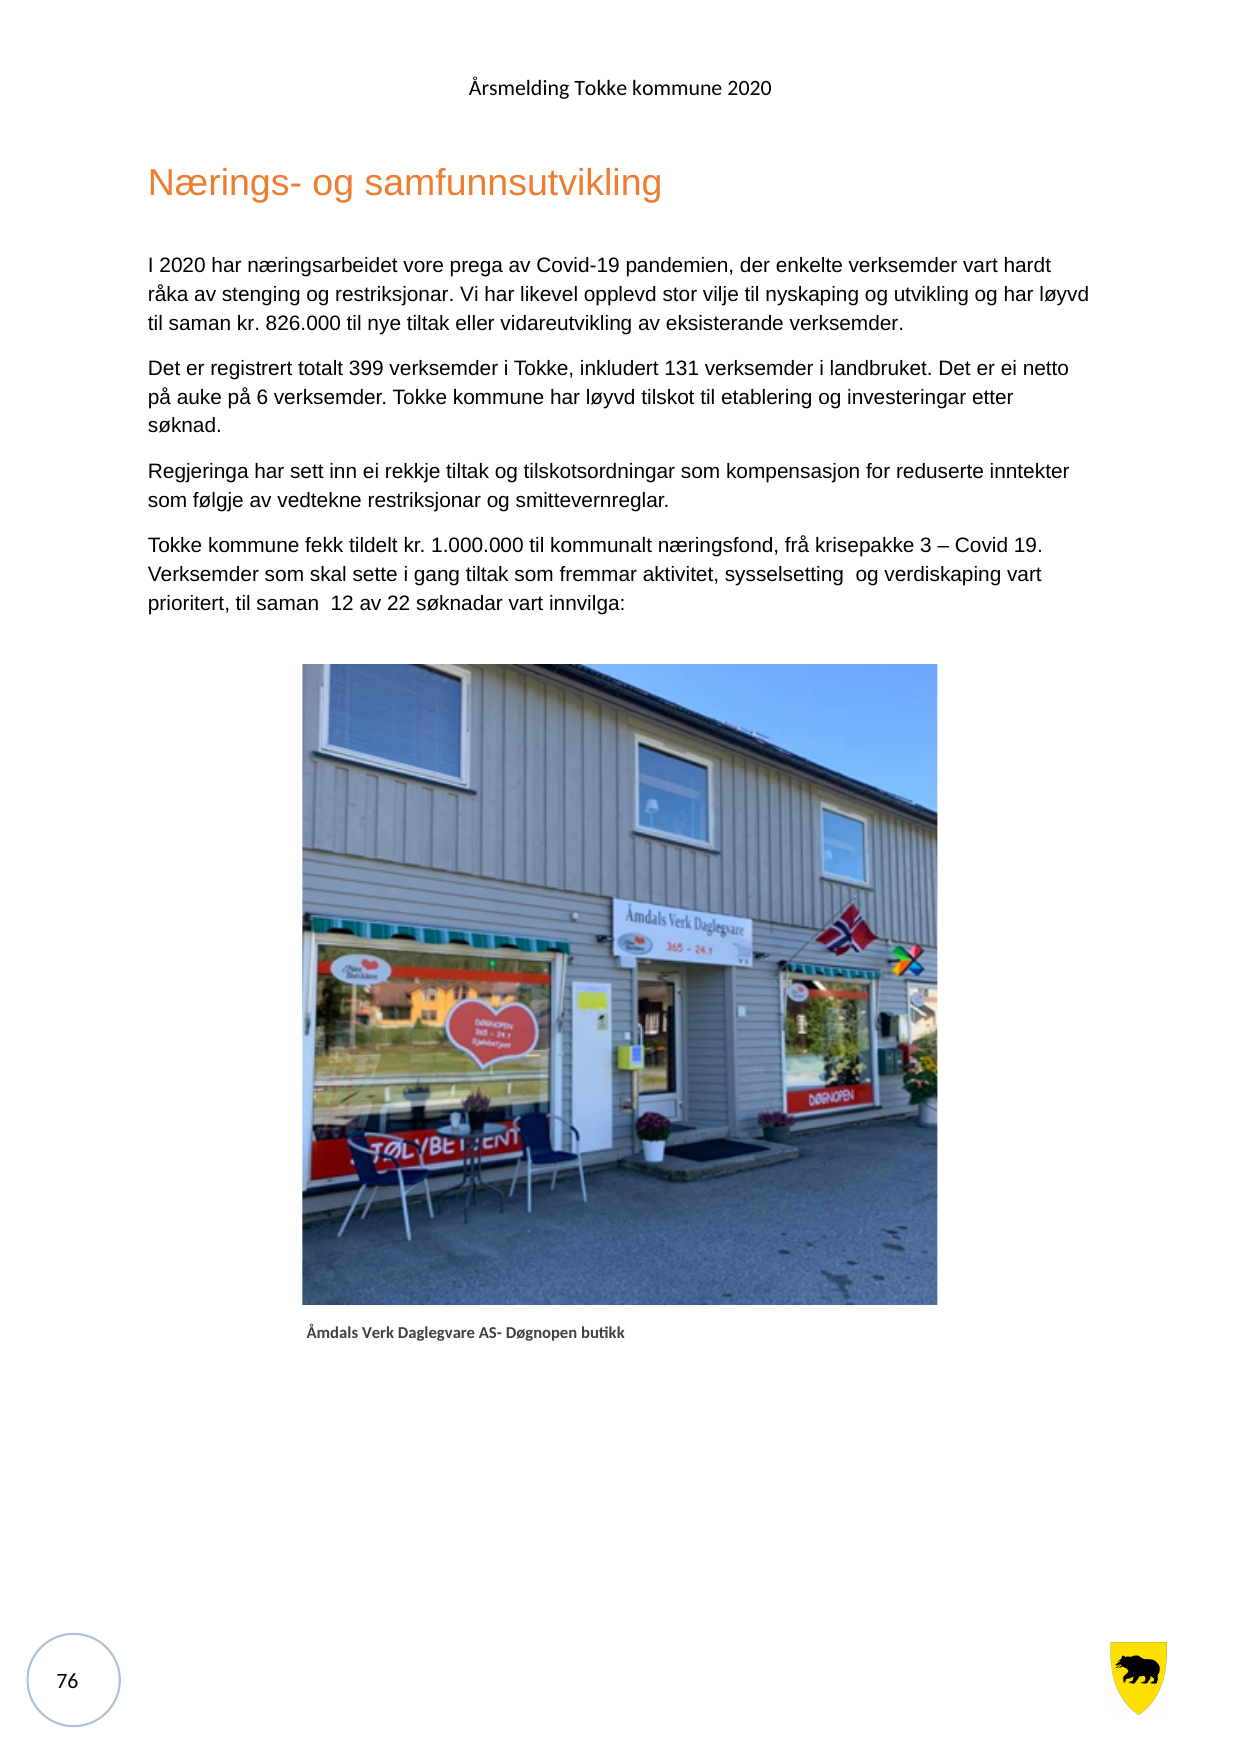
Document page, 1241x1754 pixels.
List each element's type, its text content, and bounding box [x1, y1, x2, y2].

text I 2020 har næringsarbeidet vore prega av Covid-19 pandemien, der enkelte verksemder vart hardt råka av stenging og restriksjonar. Vi har likevel opplevd stor vilje til nyskaping og utvikling og har løyvd til saman kr. 826.000 til nye tiltak eller vidareutvikling av eksisterande verksemder. [148, 253, 1093, 334]
text Det er registrert totalt 399 verksemder i Tokke, inkludert 131 verksemder i landbruket. Det er ei netto på auke på 6 verksemder. Tokke kommune har løyvd tilskot til etablering og investeringar etter søknad. [148, 356, 1093, 437]
text Regjeringa har sett inn ei rekkje tiltak og tilskotsordningar som kompensasjon for reduserte inntekter som følgje av vedtekne restriksjonar og smittevernreglar. [148, 459, 1093, 511]
picture [300, 664, 938, 1302]
picture [1109, 1642, 1168, 1715]
text Tokke kommune fekk tildelt kr. 1.000.000 til kommunalt næringsfond, frå krisepakke 3 – Covid 19. Verksemder som skal sette i gang tiltak som fremmar aktivitet, sysselsetting og verdiskaping vart prioritert, til saman 12 av 22 søknadar vart innvilga: [148, 533, 1093, 614]
subtitle Nærings- og samfunnsutvikling [148, 160, 1093, 203]
